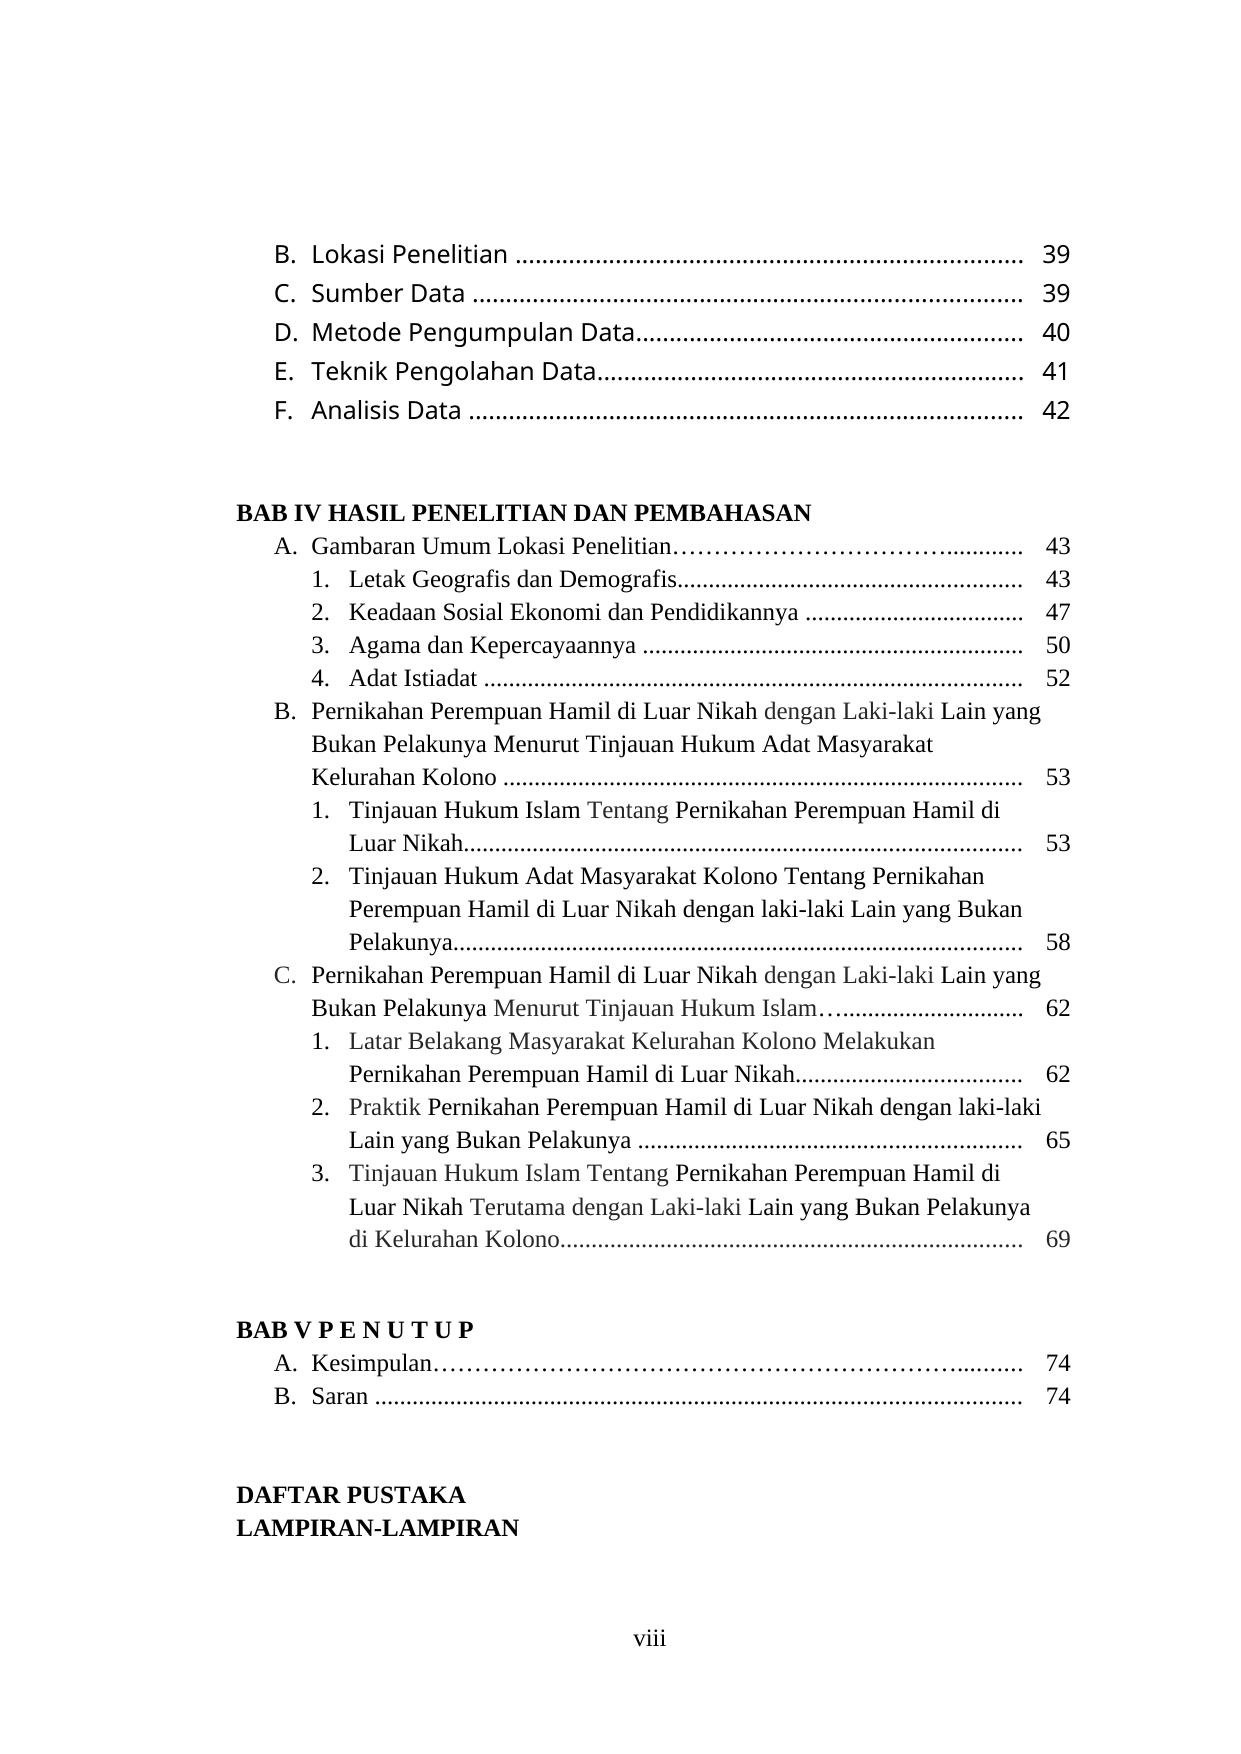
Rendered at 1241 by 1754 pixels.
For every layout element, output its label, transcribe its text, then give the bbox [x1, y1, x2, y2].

list Pernikahan Perempuan Hamil di Luar Nikah dengan Laki-laki Lain yang Bukan Pelakunya Menurut Tinjauan Hukum Islam…. 62 [274, 960, 1063, 1022]
list Luar Nikah 53 [349, 828, 1063, 857]
list Metode Pengumpulan Data 40 [274, 314, 1063, 349]
list Kelurahan Kolono 53 [311, 762, 1063, 791]
text DAFTAR PUSTAKA [236, 1480, 1063, 1509]
list Pernikahan Perempuan Hamil di Luar Nikah dengan Laki-laki Lain yang Bukan Pelakunya Menurut Tinjauan Hukum Adat Masyarakat [274, 696, 1063, 758]
list Letak Geografis dan Demografis 43 [311, 564, 1063, 593]
list Tinjauan Hukum Islam Tentang Pernikahan Perempuan Hamil di [311, 795, 1063, 824]
list Kesimpulan……………………………………………………….. 74 [274, 1348, 1063, 1377]
list Tinjauan Hukum Islam Tentang Pernikahan Perempuan Hamil di [311, 1158, 1063, 1187]
list Adat Istiadat 52 [311, 663, 1063, 692]
list Agama dan Kepercayaannya 50 [311, 630, 1063, 659]
text BAB IV HASIL PENELITIAN DAN PEMBAHASAN [236, 498, 1063, 527]
list Saran 74 [274, 1381, 1063, 1410]
list Luar Nikah Terutama dengan Laki-laki Lain yang Bukan Pelakunya [349, 1192, 1063, 1220]
list Gambaran Umum Lokasi Penelitian…………………………….. 43 [274, 531, 1063, 560]
list Teknik Pengolahan Data 41 [274, 354, 1063, 388]
list Praktik Pernikahan Perempuan Hamil di Luar Nikah dengan laki-laki Lain yang Bukan Pelakunya 65 [311, 1092, 1063, 1154]
list Keadaan Sosial Ekonomi dan Pendidikannya 47 [311, 597, 1063, 626]
list Lokasi Penelitian 39 [274, 236, 1063, 270]
text BAB V P E N U T U P [236, 1315, 1063, 1344]
text LAMPIRAN-LAMPIRAN [236, 1513, 1063, 1542]
list Analisis Data 42 [274, 393, 1063, 427]
list Pernikahan Perempuan Hamil di Luar Nikah 62 [349, 1059, 1063, 1088]
list di Kelurahan Kolono 69 [349, 1224, 1063, 1253]
list Latar Belakang Masyarakat Kelurahan Kolono Melakukan [311, 1026, 1063, 1055]
list Sumber Data 39 [274, 275, 1063, 309]
list Tinjauan Hukum Adat Masyarakat Kolono Tentang Pernikahan Perempuan Hamil di Luar Nikah dengan laki-laki Lain yang Bukan Pelakunya 58 [311, 861, 1063, 956]
